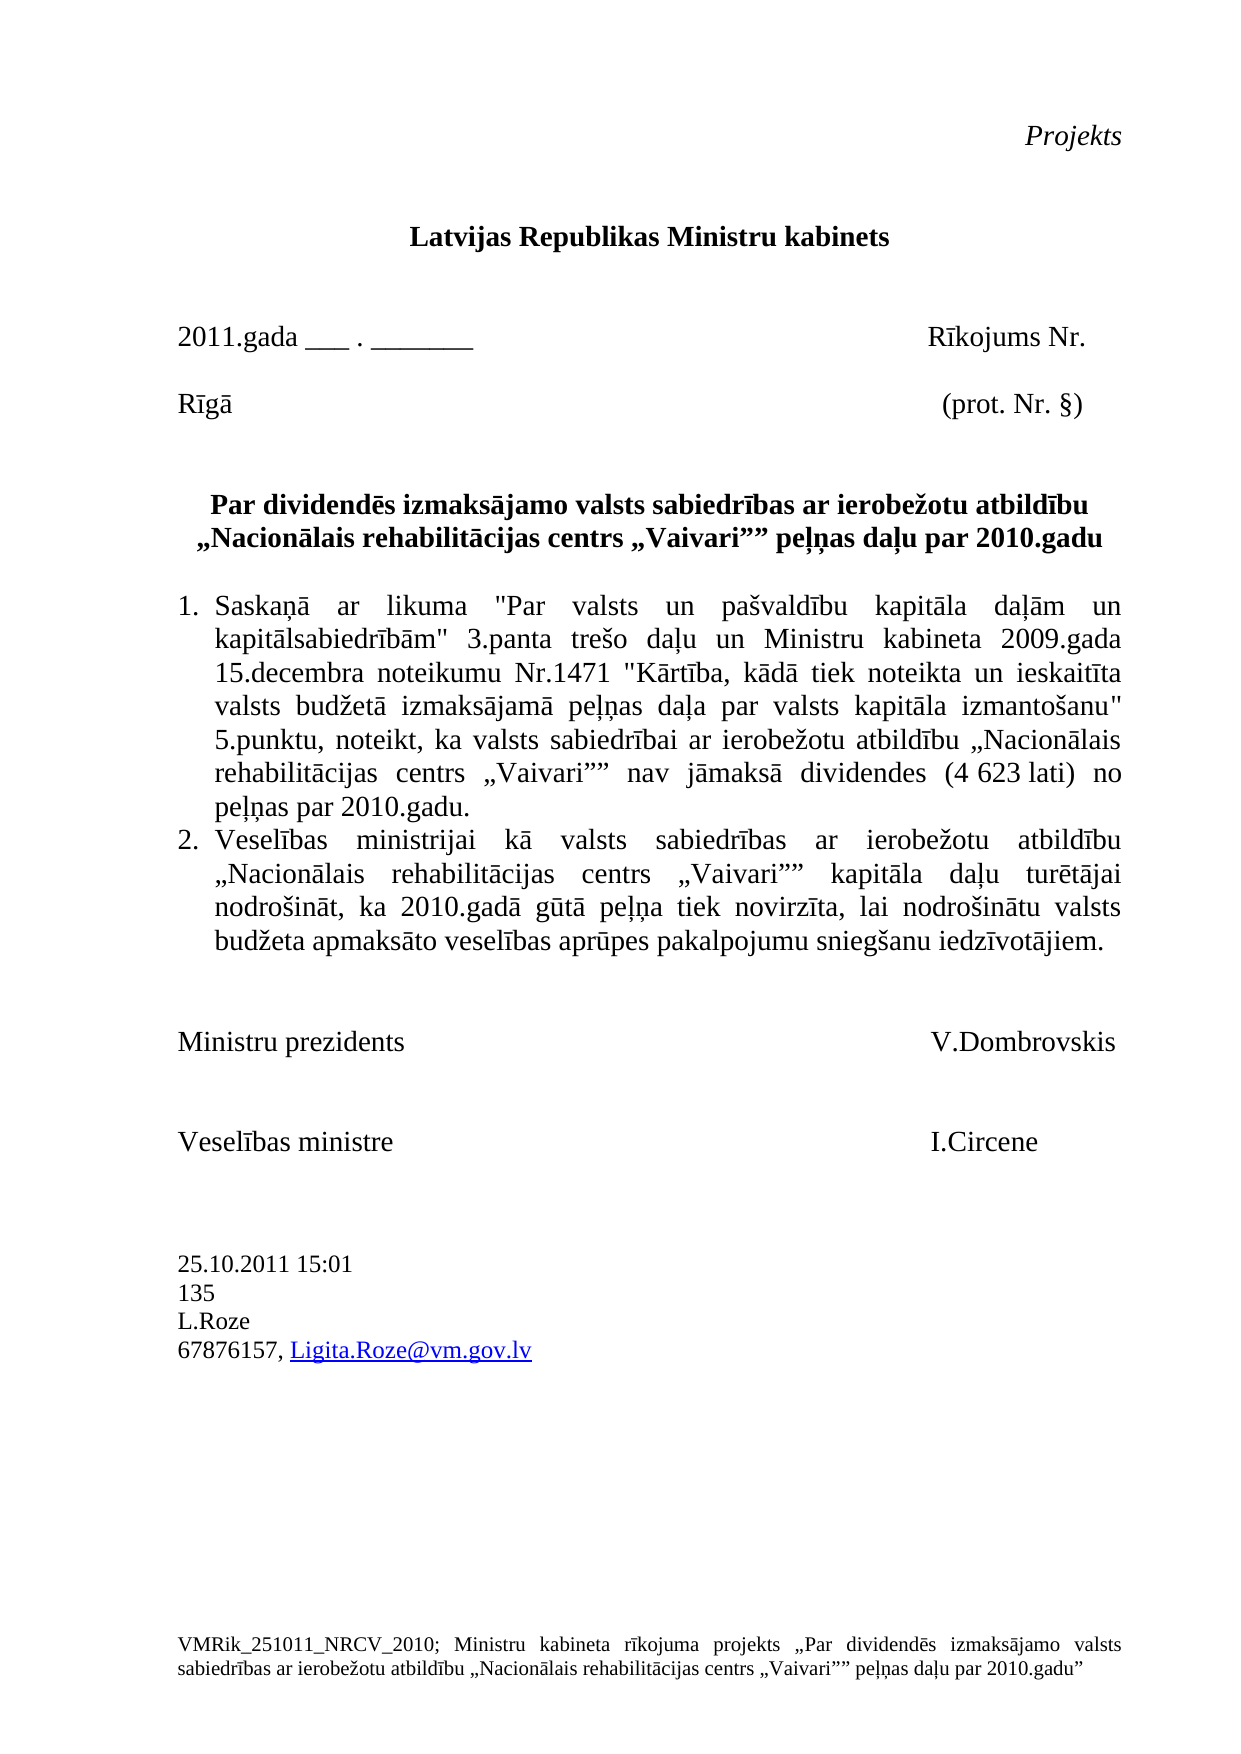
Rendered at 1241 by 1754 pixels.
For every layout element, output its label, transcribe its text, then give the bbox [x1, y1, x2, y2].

text Par dividendēs izmaksājamo valsts sabiedrības ar ierobežotu atbildību „Nacionālais rehabilitācijas centrs „Vaivari”” peļņas daļu par 2010.gadu [177, 487, 1122, 554]
text Rīgā (prot. Nr. §) [177, 386, 1122, 420]
text 67876157, Ligita.Roze@vm.gov.lv [177, 1335, 1122, 1364]
list Veselības ministrijai kā valsts sabiedrības ar ierobežotu atbildību „Nacionālais rehabilitācijas centrs „Vaivari”” kapitāla daļu turētājai nodrošināt, ka 2010.gadā gūtā peļņa tiek novirzīta, lai nodrošinātu valsts budžeta apmaksāto veselības aprūpes pakalpojumu sniegšanu iedzīvotājiem. [177, 822, 1122, 957]
text 2011.gada ___ . _______ Nr. [177, 319, 1122, 353]
list Saskaņā ar likuma "Par valsts un pašvaldību kapitāla daļām un kapitālsabiedrībām" 3.panta trešo daļu un Ministru kabineta 2009.gada 15.decembra noteikumu Nr.1471 "Kārtība, kādā tiek noteikta un ieskaitīta valsts budžetā izmaksājamā peļņas daļa par valsts kapitāla izmantošanu" 5.punktu, noteikt, ka valsts sabiedrībai ar ierobežotu atbildību „Nacionālais rehabilitācijas centrs „Vaivari”” nav jāmaksā dividendes (4 623 lati) no peļņas par 2010.gadu. [177, 588, 1122, 822]
text Latvijas Republikas Ministru kabinets [177, 219, 1122, 252]
text Projekts [177, 118, 1122, 152]
text 135 [177, 1278, 1122, 1306]
text Veselības ministre I.Circene [177, 1124, 1122, 1158]
text 25.10.2011 15:01 [177, 1249, 1122, 1278]
text L.Roze [177, 1306, 1122, 1335]
text Ministru prezidents V.Dombrovskis [177, 1024, 1122, 1057]
